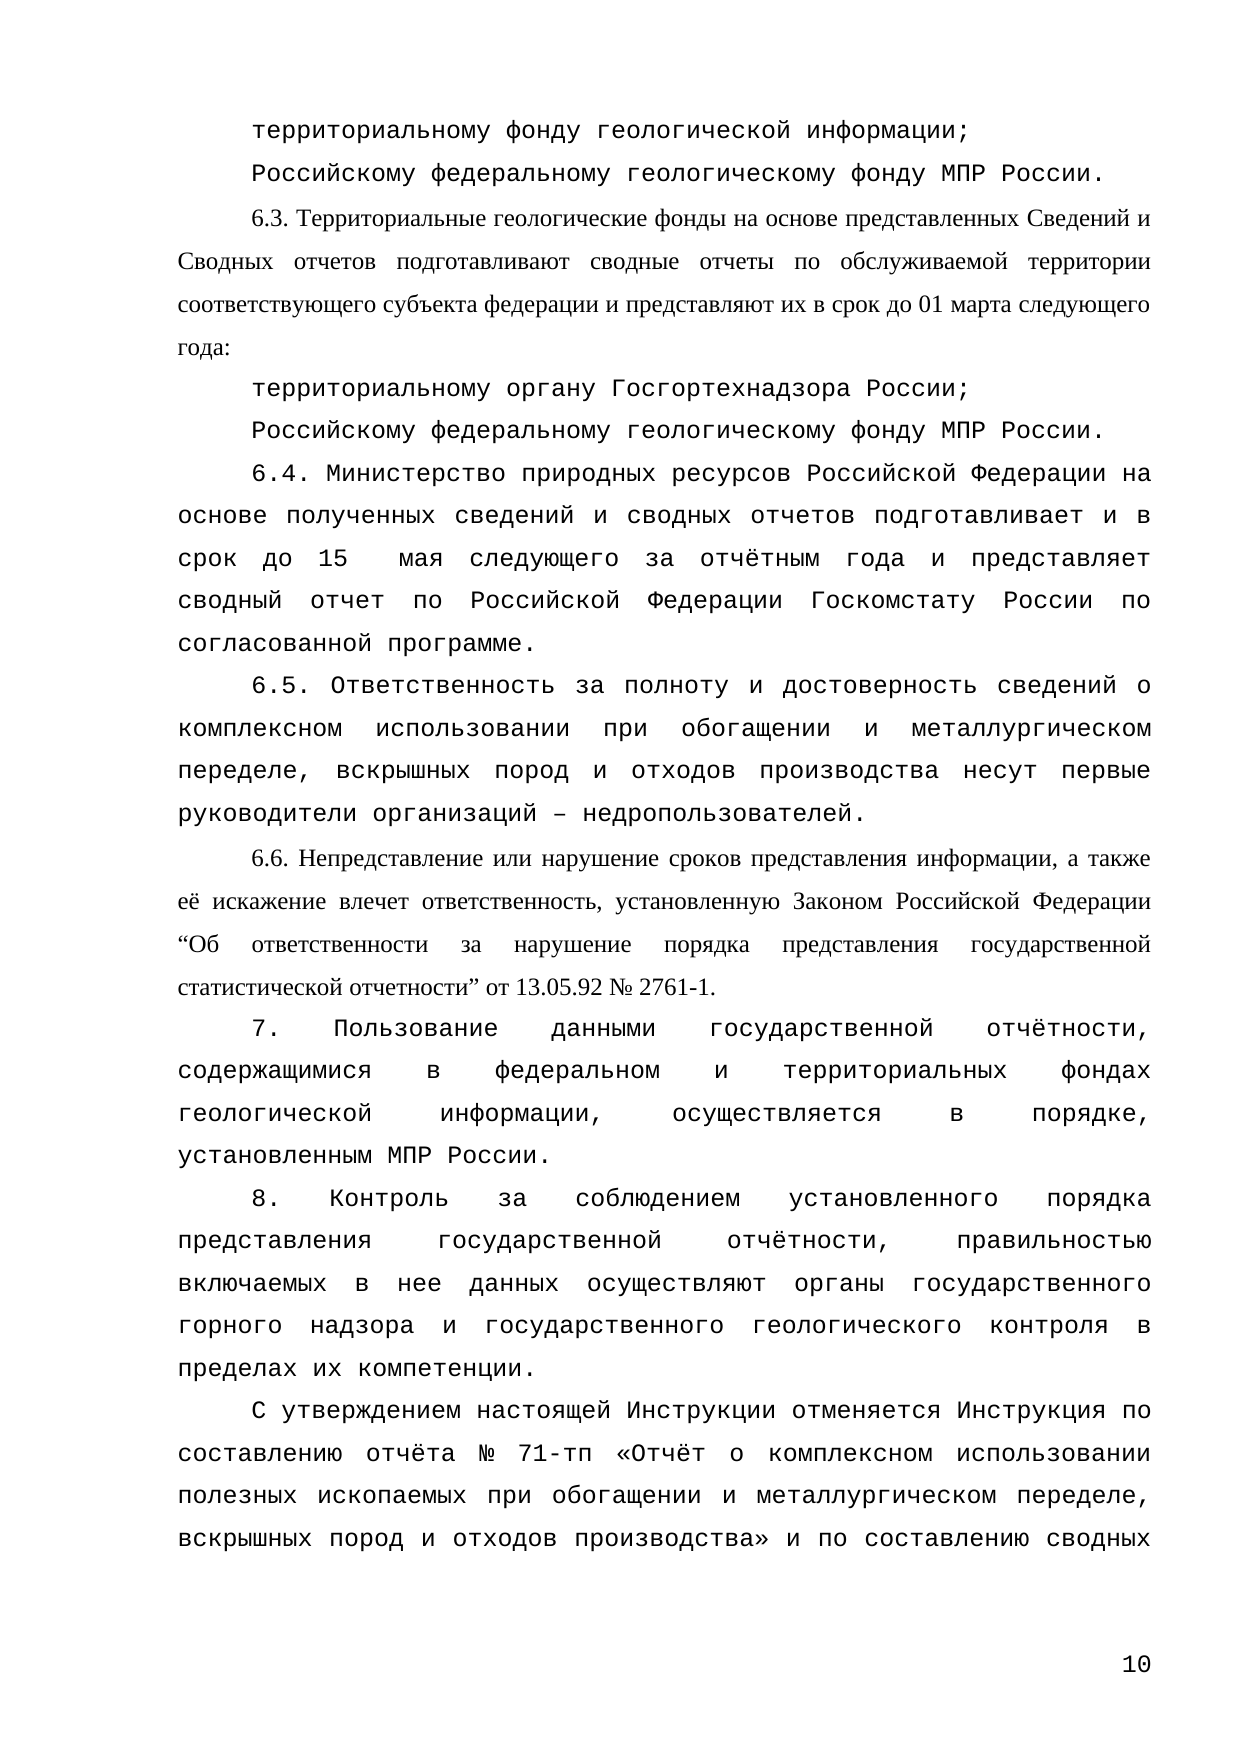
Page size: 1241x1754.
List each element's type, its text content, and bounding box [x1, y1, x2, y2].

text 6.6. Непредставление или нарушение сроков представления информации, а также её искажение влечет ответственность, установленную Законом Российской Федерации “Об ответственности за нарушение порядка представления государственной статистической отчетности” от 13.05.92 № 2761-1. [177, 843, 1152, 1001]
text 7. Пользование данными государственной отчётности, содержащимися в федеральном и территориальных фондах геологической информации, осуществляется в порядке, установленным МПР России. [177, 1016, 1152, 1171]
text 6.5. Ответственность за полноту и достоверность сведений о комплексном использовании при обогащении и металлургическом переделе, вскрышных пород и отходов производства несут первые руководители организаций – недропользователей. [177, 673, 1152, 829]
text территориальному фонду геологической информации; [177, 118, 1152, 146]
text 6.3. Территориальные геологические фонды на основе представленных Сведений и Сводных отчетов подготавливают сводные отчеты по обслуживаемой территории соответствующего субъекта федерации и представляют их в срок до 01 марта следующего года: [177, 203, 1152, 361]
text 8. Контроль за соблюдением установленного порядка представления государственной отчётности, правильностью включаемых в нее данных осуществляют органы государственного горного надзора и государственного геологического контроля в пределах их компетенции. [177, 1186, 1152, 1384]
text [177, 1398, 1152, 1554]
text территориальному органу Госгортехнадзора России; [177, 376, 1152, 404]
text Российскому федеральному геологическому фонду МПР России. [177, 418, 1152, 446]
text Российскому федеральному геологическому фонду МПР России. [177, 161, 1152, 189]
text 6.4. Министерство природных ресурсов Российской Федерации на основе полученных сведений и сводных отчетов подготавливает и в срок до 15 мая следующего за отчётным года и представляет сводный отчет по Российской Федерации Госкомстату России по согласованной программе. [177, 461, 1152, 659]
